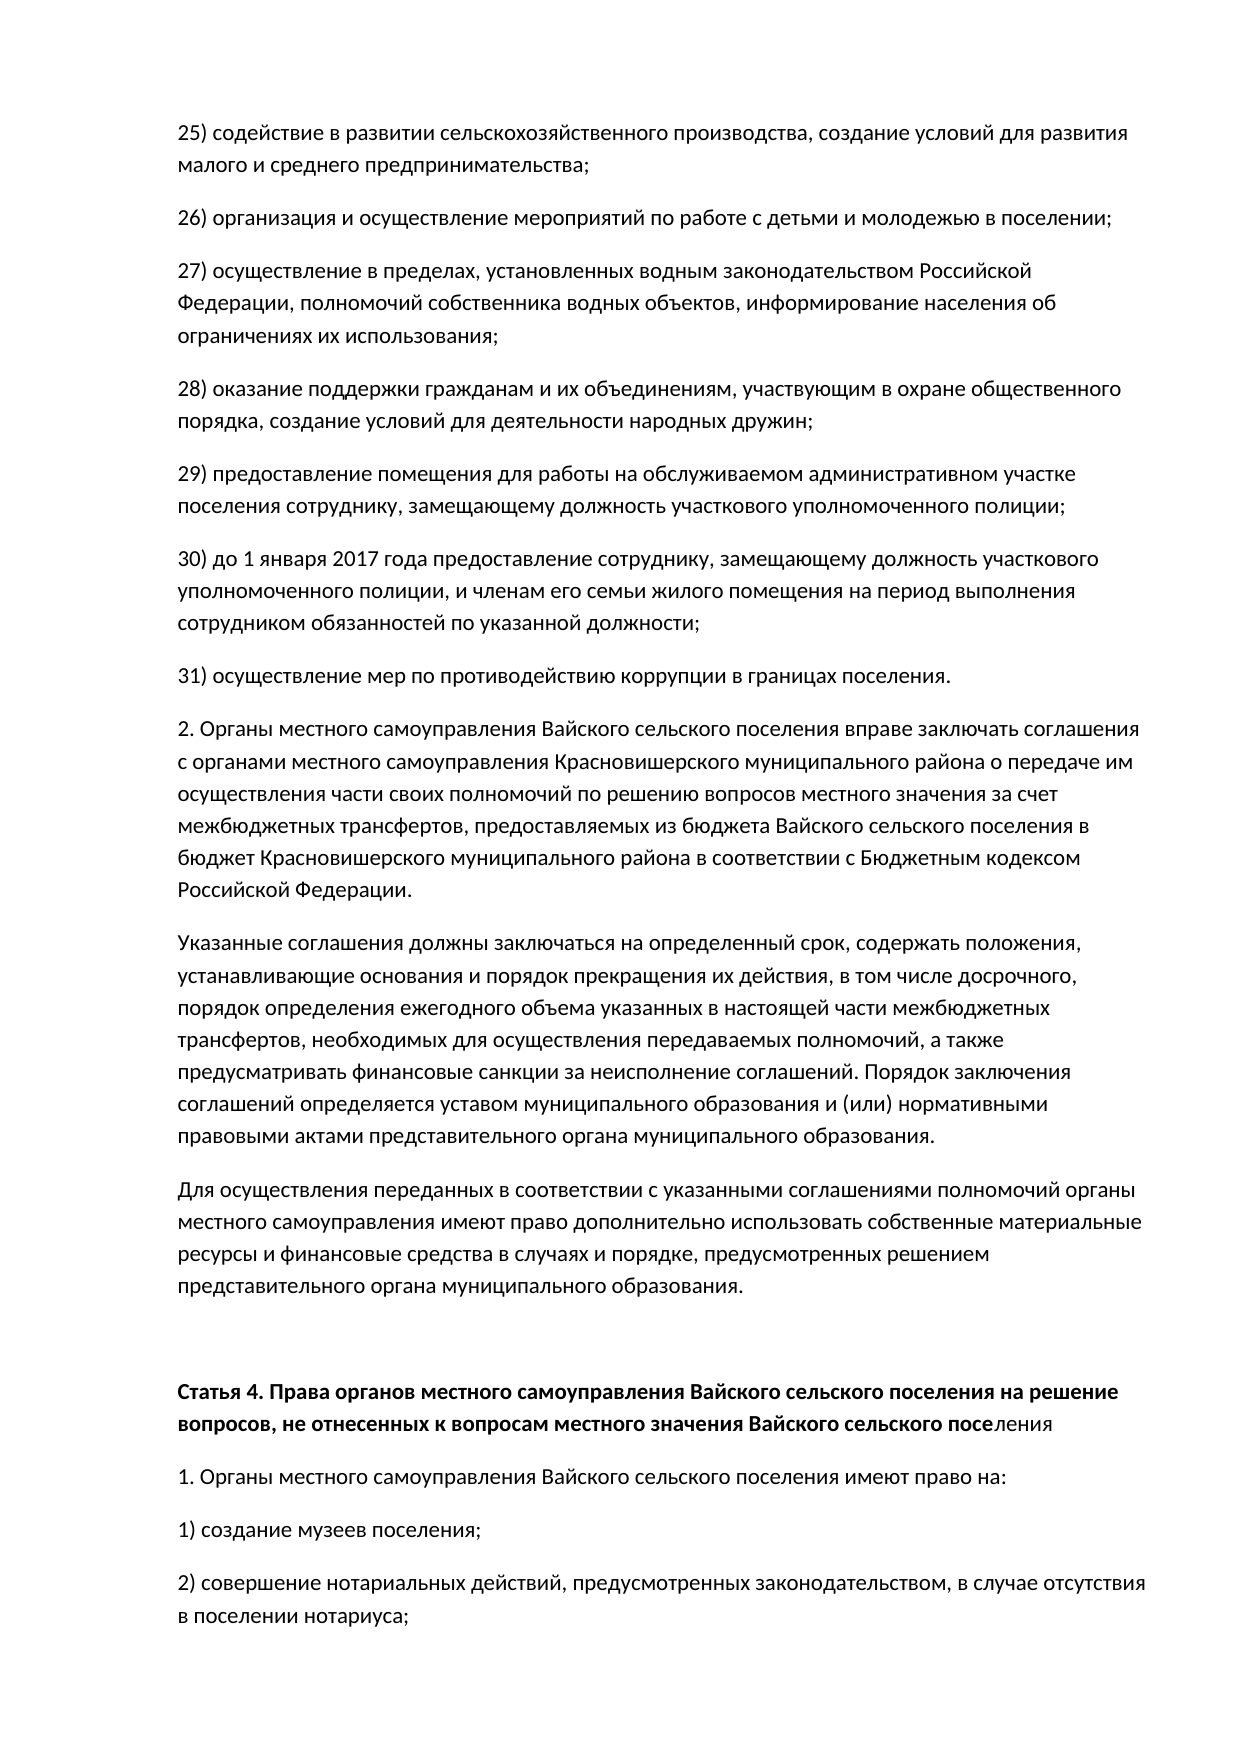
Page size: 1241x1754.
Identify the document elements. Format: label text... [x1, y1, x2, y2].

text Указанные соглашения должны заключаться на определенный срок, содержать положения, устанавливающие основания и порядок прекращения их действия, в том числе досрочного, порядок определения ежегодного объема указанных в настоящей части межбюджетных трансфертов, необходимых для осуществления передаваемых полномочий, а также предусматривать финансовые санкции за неисполнение соглашений. Порядок заключения соглашений определяется уставом муниципального образования и (или) нормативными правовыми актами представительного органа муниципального образования. [177, 928, 1152, 1150]
text 31) осуществление мер по противодействию коррупции в границах поселения. [177, 662, 1152, 689]
text 2) совершение нотариальных действий, предусмотренных законодательством, в случае отсутствия в поселении нотариуса; [177, 1568, 1152, 1629]
text 28) оказание поддержки гражданам и их объединениям, участвующим в охране общественного порядка, создание условий для деятельности народных дружин; [177, 374, 1152, 434]
text 2. Органы местного самоуправления Вайского сельского поселения вправе заключать соглашения с органами местного самоуправления Красновишерского муниципального района о передаче им осуществления части своих полномочий по решению вопросов местного значения за счет межбюджетных трансфертов, предоставляемых из бюджета Вайского сельского поселения в бюджет Красновишерского муниципального района в соответствии с Бюджетным кодексом Российской Федерации. [177, 714, 1152, 903]
text Для осуществления переданных в соответствии с указанными соглашениями полномочий органы местного самоуправления имеют право дополнительно использовать собственные материальные ресурсы и финансовые средства в случаях и порядке, предусмотренных решением представительного органа муниципального образования. [177, 1175, 1152, 1299]
text 1) создание музеев поселения; [177, 1516, 1152, 1543]
text Статья 4. Права органов местного самоуправления Вайского сельского поселения на решение вопросов, не отнесенных к вопросам местного значения Вайского сельского поселения [177, 1377, 1152, 1437]
text 26) организация и осуществление мероприятий по работе с детьми и молодежью в поселении; [177, 203, 1152, 231]
text 29) предоставление помещения для работы на обслуживаемом административном участке поселения сотруднику, замещающему должность участкового уполномоченного полиции; [177, 459, 1152, 519]
text 1. Органы местного самоуправления Вайского сельского поселения имеют право на: [177, 1462, 1152, 1491]
text 30) до 1 января 2017 года предоставление сотруднику, замещающему должность участкового уполномоченного полиции, и членам его семьи жилого помещения на период выполнения сотрудником обязанностей по указанной должности; [177, 544, 1152, 637]
text 25) содействие в развитии сельскохозяйственного производства, создание условий для развития малого и среднего предпринимательства; [177, 118, 1152, 178]
text 27) осуществление в пределах, установленных водным законодательством Российской Федерации, полномочий собственника водных объектов, информирование населения об ограничениях их использования; [177, 256, 1152, 349]
